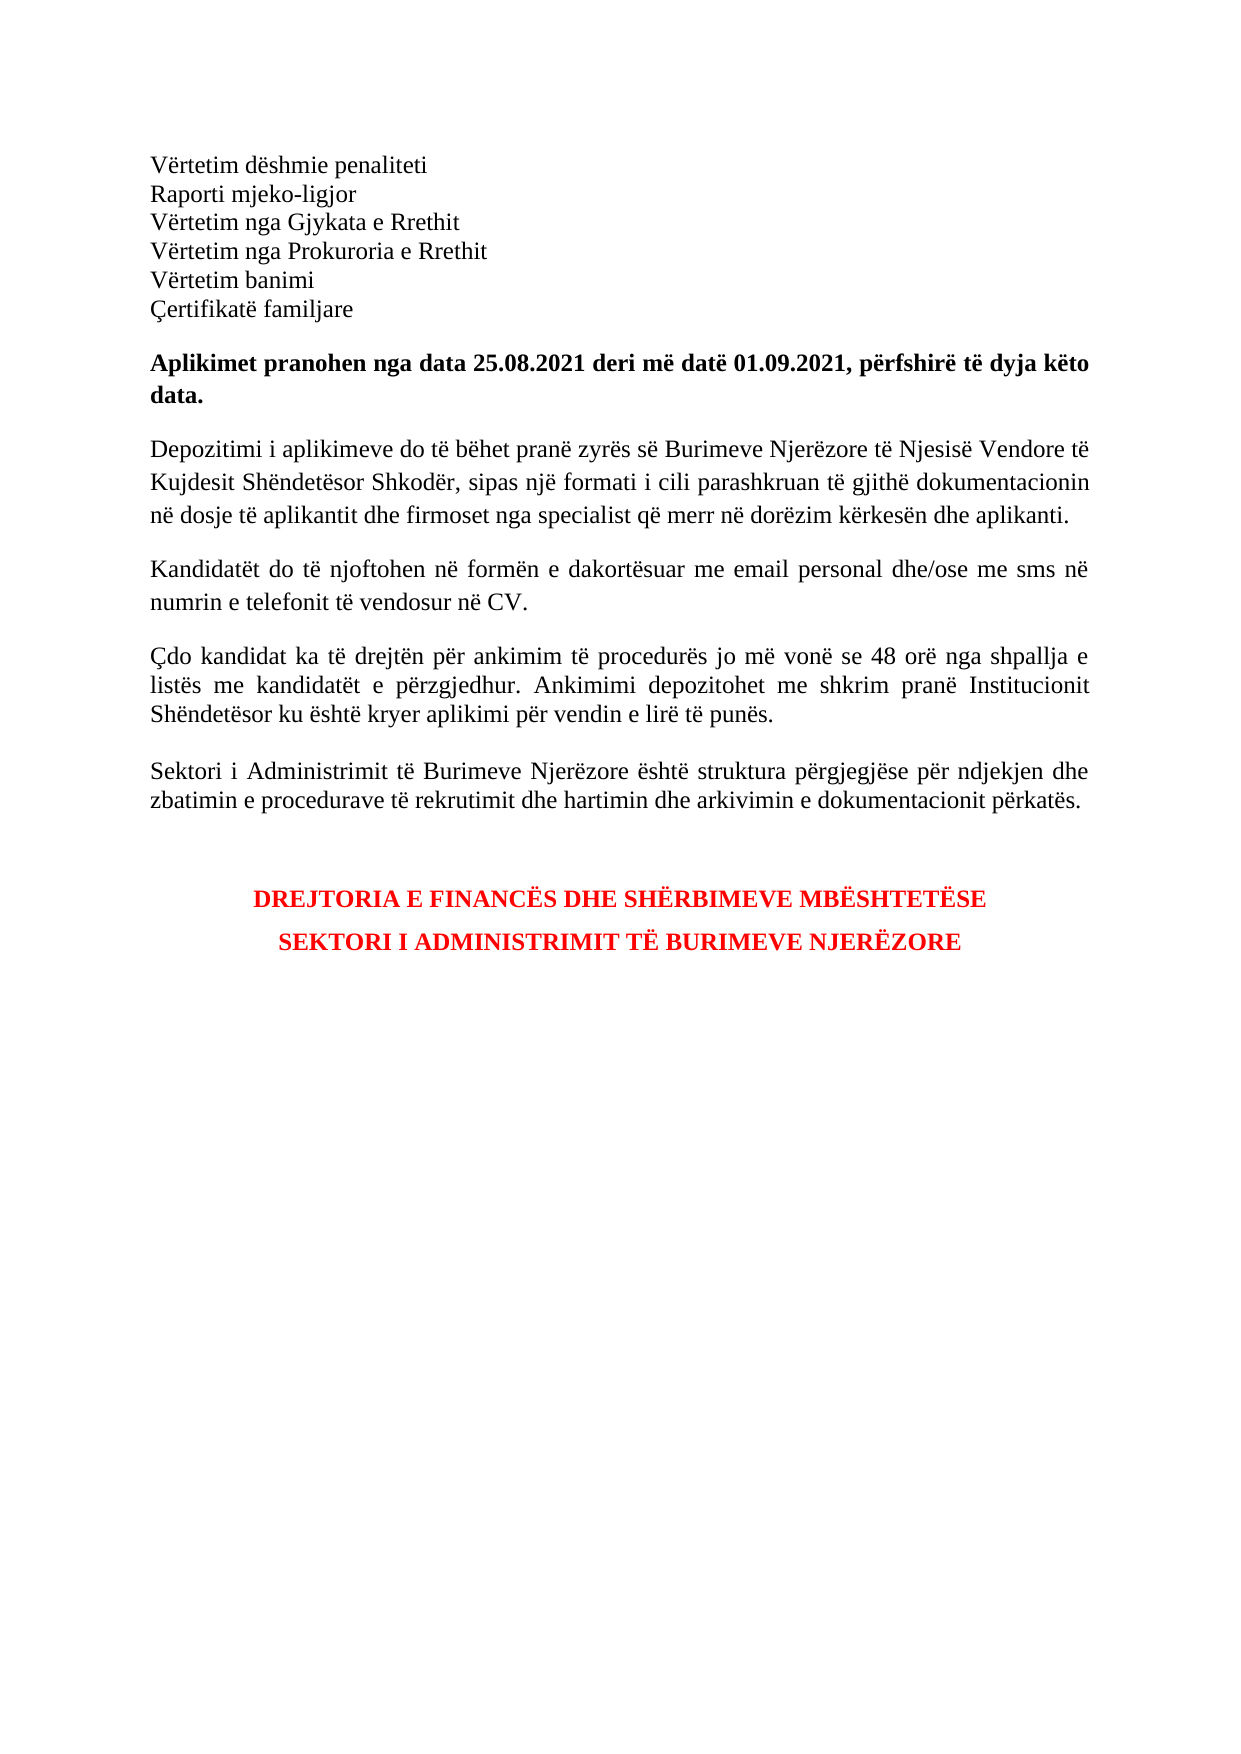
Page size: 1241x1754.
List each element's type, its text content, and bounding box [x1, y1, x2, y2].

text Vërtetim dëshmie penaliteti [150, 150, 1090, 179]
text Çdo kandidat ka të drejtën për ankimim të procedurës jo më vonë se 48 orë nga shpallja e listës me kandidatët e përzgjedhur. Ankimimi depozitohet me shkrim pranë Institucionit Shëndetësor ku është kryer aplikimi për vendin e lirë të punës. [150, 641, 1090, 727]
text Raporti mjeko-ligjor [150, 179, 1090, 207]
text DREJTORIA E FINANCËS DHE SHËRBIMEVE MBËSHTETËSE [150, 884, 1090, 913]
text Aplikimet pranohen nga data 25.08.2021 deri më datë 01.09.2021, përfshirë të dyja këto data. [150, 348, 1090, 409]
text Vërtetim nga Gjykata e Rrethit [150, 207, 1090, 236]
text Çertifikatë familjare [150, 294, 1090, 322]
text Depozitimi i aplikimeve do të bëhet pranë zyrës së Burimeve Njerëzore të Njesisë Vendore të Kujdesit Shëndetësor Shkodër, sipas një formati i cili parashkruan të gjithë dokumentacionin në dosje të aplikantit dhe firmoset nga specialist që merr në dorëzim kërkesën dhe aplikanti. [150, 434, 1090, 529]
text Vërtetim banimi [150, 265, 1090, 294]
text Vërtetim nga Prokuroria e Rrethit [150, 236, 1090, 265]
text SEKTORI I ADMINISTRIMIT TË BURIMEVE NJERËZORE [150, 927, 1090, 956]
text Kandidatët do të njoftohen në formën e dakortësuar me email personal dhe/ose me sms në numrin e telefonit të vendosur në CV. [150, 554, 1090, 616]
text Sektori i Administrimit të Burimeve Njerëzore është struktura përgjegjëse për ndjekjen dhe zbatimin e procedurave të rekrutimit dhe hartimin dhe arkivimin e dokumentacionit përkatës. [150, 756, 1090, 814]
